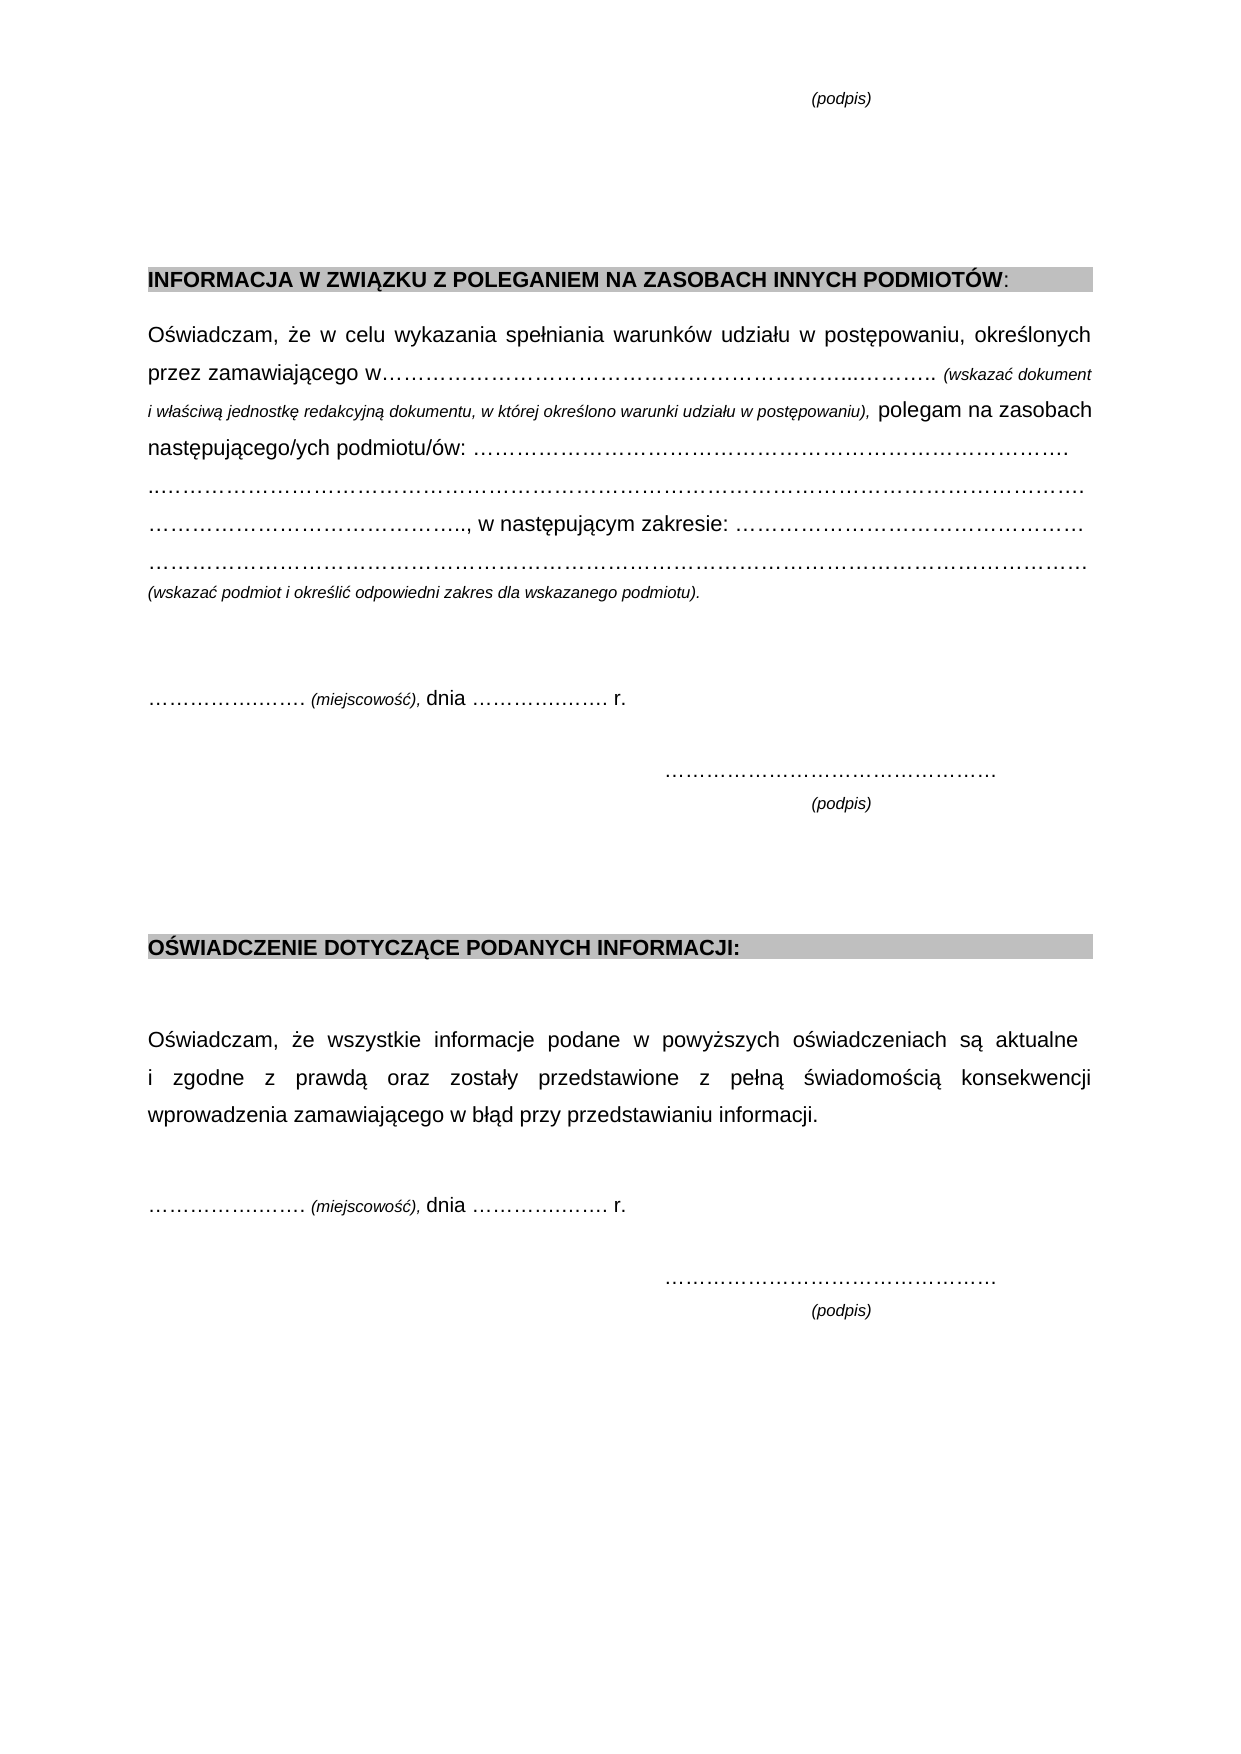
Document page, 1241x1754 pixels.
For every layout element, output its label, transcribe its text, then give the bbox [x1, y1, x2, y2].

text INFORMACJA W ZWIĄZKU Z POLEGANIEM NA ZASOBACH INNYCH PODMIOTÓW: [148, 267, 1093, 292]
text ………………………………………… [148, 1264, 1093, 1288]
text …………….……. (miejscowość), dnia ………….……. r. [148, 1193, 1093, 1217]
text …………….……. (miejscowość), dnia ………….……. r. [148, 686, 1093, 710]
text ………………………………………… [148, 758, 1093, 782]
text (podpis) [738, 794, 1093, 813]
text Oświadczam, że wszystkie informacje podane w powyższych oświadczeniach są aktualne i zgodne z prawdą oraz zostały przedstawione z pełną świadomością konsekwencji wprowadzenia zamawiającego w błąd przy przedstawianiu informacji. [148, 1027, 1093, 1127]
text ..……………………………………………………………………………………………………………….…………………………………….., w następującym zakresie: ………………………………………… [148, 473, 1093, 536]
text ………………………………………………………………………………………………………………… (wskazać podmiot i określić odpowiedni zakres dla wskazanego podmiotu). [148, 548, 1093, 602]
text (podpis) [738, 89, 1093, 108]
text (podpis) [738, 1301, 1093, 1320]
text OŚWIADCZENIE DOTYCZĄCE PODANYCH INFORMACJI: [148, 934, 1093, 959]
text Oświadczam, że w celu wykazania spełniania warunków udziału w postępowaniu, określonych przez zamawiającego w………………………………………………………...……….. (wskazać dokument i właściwą jednostkę redakcyjną dokumentu, w której określono warunki udziału w postępowaniu), polegam na zasobach następującego/ych podmiotu/ów: ………………………………………………………………………. [148, 322, 1093, 460]
